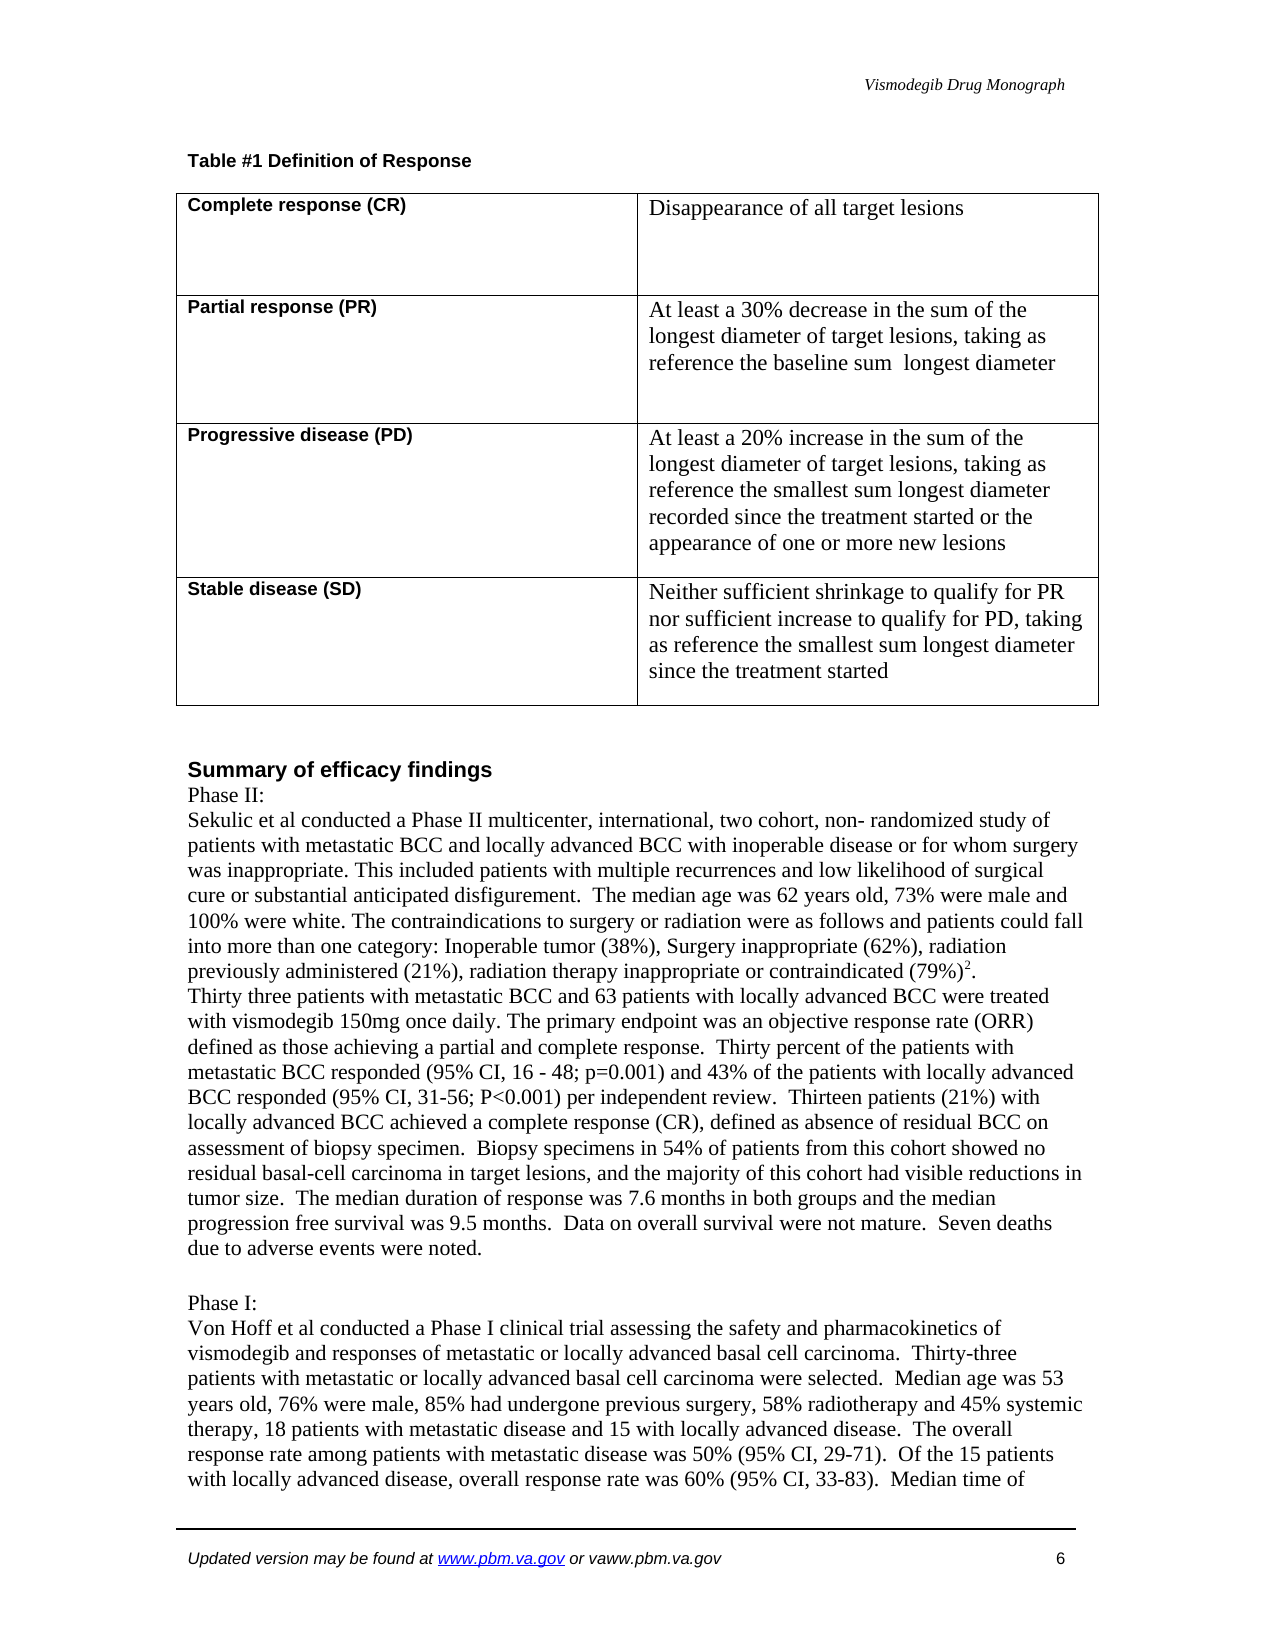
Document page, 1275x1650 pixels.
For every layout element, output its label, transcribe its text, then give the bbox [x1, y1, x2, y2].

table_cell Stable disease (SD) [177, 578, 637, 705]
text Phase II: [187, 782, 1087, 807]
text Phase I: [187, 1290, 1087, 1315]
table_header Complete response (CR) [177, 194, 637, 295]
text Table #1 Definition of Response [187, 150, 1087, 172]
table_cell At least a 20% increase in the sum of the longest diameter of target lesions, taking as reference the smallest sum longest diameter recorded since the treatment started or the appearance of one or more new lesions [638, 424, 1098, 577]
table_cell At least a 30% decrease in the sum of the longest diameter of target lesions, taking as reference the baseline sum longest diameter [638, 296, 1098, 423]
text Sekulic et al conducted a Phase II multicenter, international, two cohort, non- randomized study of patients with metastatic BCC and locally advanced BCC with inoperable disease or for whom surgery was inappropriate. This included patients with multiple recurrences and low likelihood of surgical cure or substantial anticipated disfigurement. The median age was 62 years old, 73% were male and 100% were white. The contraindications to surgery or radiation were as follows and patients could fall into more than one category: Inoperable tumor (38%), Surgery inappropriate (62%), radiation previously administered (21%), radiation therapy inappropriate or contraindicated (79%)2. [187, 807, 1087, 983]
table_cell Neither sufficient shrinkage to qualify for PR nor sufficient increase to qualify for PD, taking as reference the smallest sum longest diameter since the treatment started [638, 578, 1098, 705]
table_cell Partial response (PR) [177, 296, 637, 423]
table_header Disappearance of all target lesions [638, 194, 1098, 295]
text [187, 1315, 1087, 1491]
table_cell Progressive disease (PD) [177, 424, 637, 577]
text Thirty three patients with metastatic BCC and 63 patients with locally advanced BCC were treated with vismodegib 150mg once daily. The primary endpoint was an objective response rate (ORR) defined as those achieving a partial and complete response. Thirty percent of the patients with metastatic BCC responded (95% CI, 16 - 48; p=0.001) and 43% of the patients with locally advanced BCC responded (95% CI, 31-56; P<0.001) per independent review. Thirteen patients (21%) with locally advanced BCC achieved a complete response (CR), defined as absence of residual BCC on assessment of biopsy specimen. Biopsy specimens in 54% of patients from this cohort showed no residual basal-cell carcinoma in target lesions, and the majority of this cohort had visible reductions in tumor size. The median duration of response was 7.6 months in both groups and the median progression free survival was 9.5 months. Data on overall survival were not mature. Seven deaths due to adverse events were noted. [187, 983, 1087, 1261]
subtitle Summary of efficacy findings [187, 756, 1087, 782]
